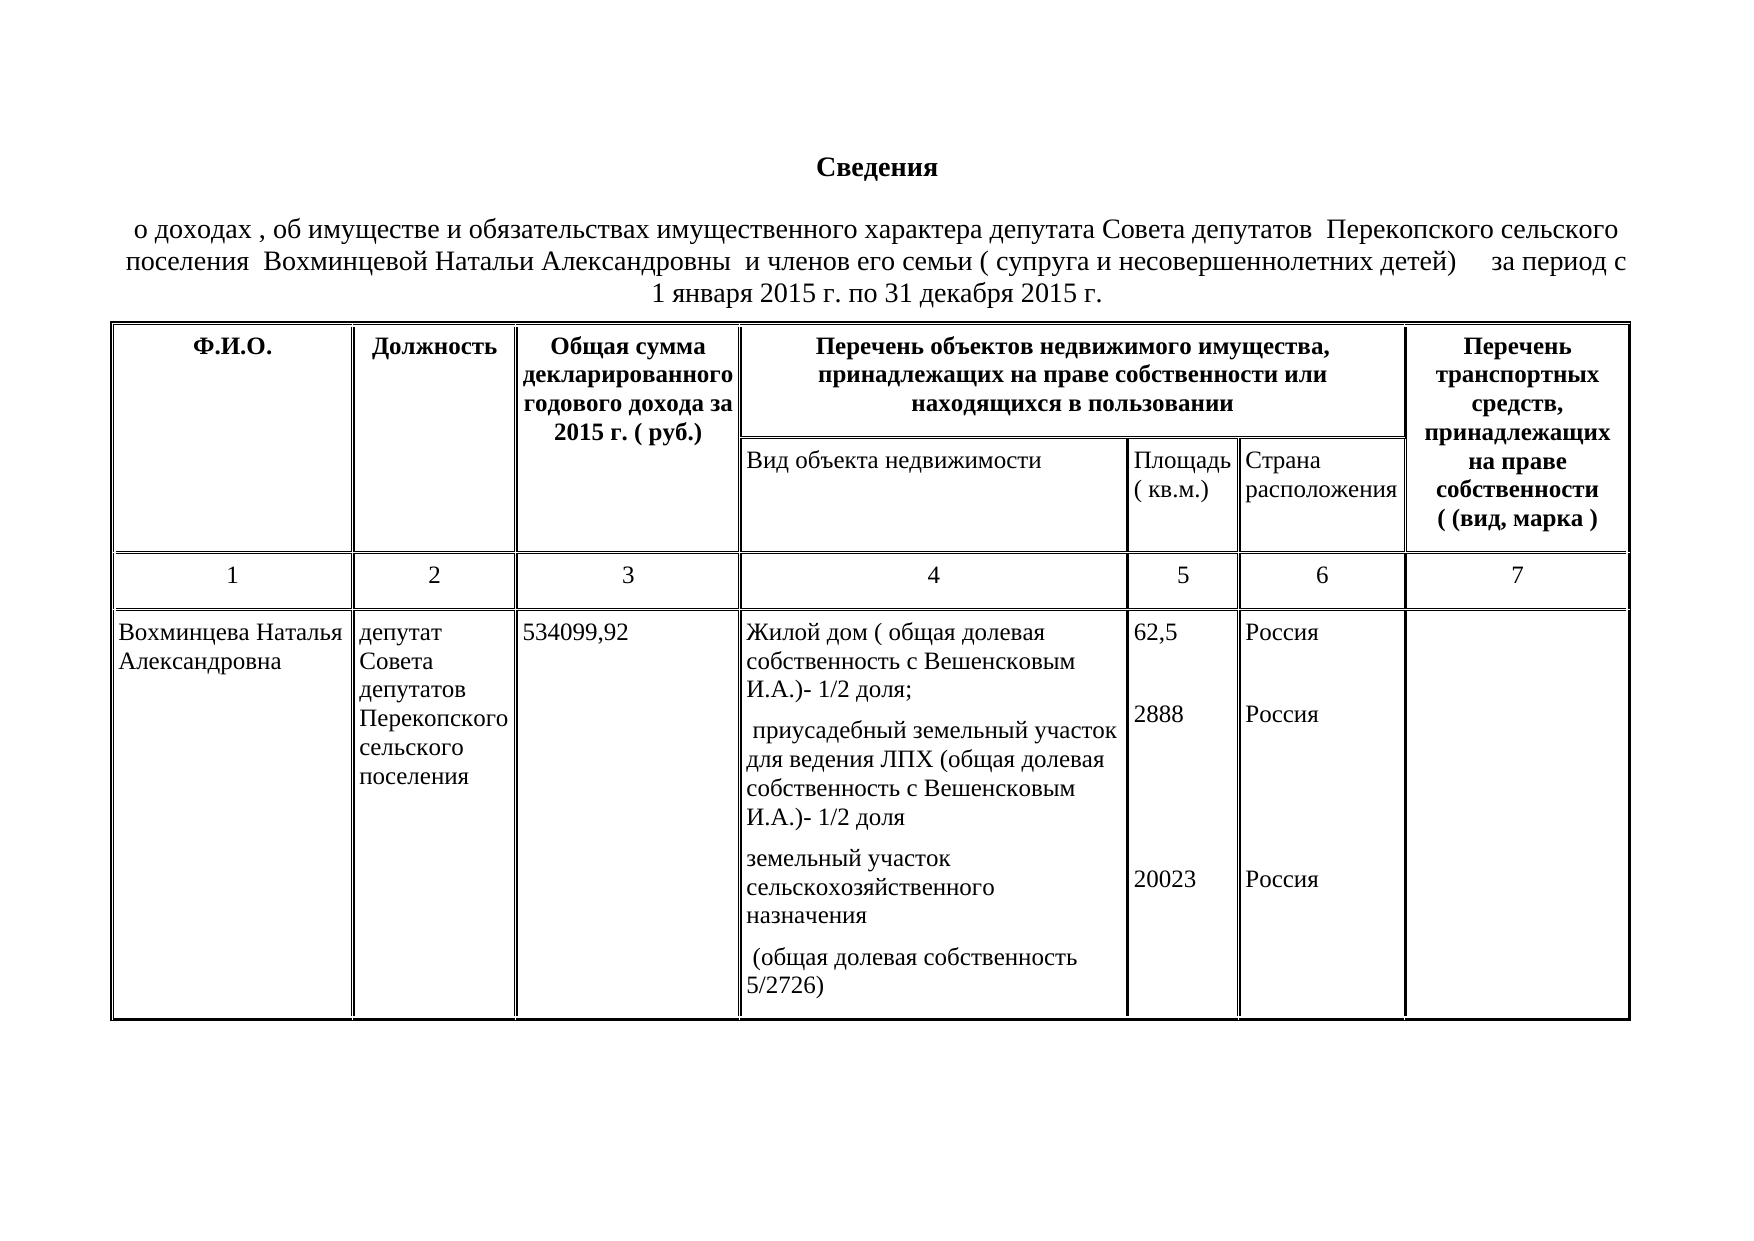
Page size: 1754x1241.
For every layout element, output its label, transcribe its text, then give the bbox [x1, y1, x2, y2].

table_cell 5 [1129, 554, 1237, 607]
table_cell 1 [112, 551, 353, 607]
table_cell Жилой дом ( общая долевая собственность с Вешенсковым И.А.)- 1/2 доля; приусадебный земельный участок для ведения ЛПХ (общая долевая собственность с Вешенсковым И.А.)- 1/2 доля земельный участок сельскохозяйственного назначения (общая долевая собственность 5/2726) [740, 611, 1127, 1018]
table_header Общая сумма декларированного годового дохода за 2015 г. ( руб.) [516, 323, 740, 551]
table_cell 62,5 2888 20023 [1127, 608, 1239, 1018]
table_cell депутат Совета депутатов Перекопского сельского поселения [353, 608, 516, 1018]
table_header Перечень объектов недвижимого имущества, принадлежащих на праве собственности или находящихся в пользовании [740, 323, 1405, 436]
table_cell 4 [742, 554, 1126, 607]
table_cell [1405, 608, 1629, 1018]
table_cell 7 [1405, 551, 1629, 607]
table_header Должность [353, 323, 516, 551]
table_cell 3 [518, 554, 738, 607]
table_cell Вохминцева Наталья Александровна [114, 608, 353, 1018]
table_cell 2 [355, 554, 514, 607]
table_header Перечень транспортных средств, принадлежащих на праве собственности ( (вид, марка ) [1405, 325, 1628, 551]
table_cell Страна расположения [1241, 439, 1404, 551]
table_cell 6 [1241, 554, 1404, 607]
table_cell Вид объекта недвижимости [742, 439, 1126, 551]
table_cell 534099,92 [516, 608, 740, 1018]
text о доходах , об имуществе и обязательствах имущественного характера депутата Совета депутатов Перекопского сельского поселения Вохминцевой Натальи Александровны и членов его семьи ( супруга и несовершеннолетних детей) за период с 1 января 2015 г. по 31 декабря 2015 г. [118, 212, 1636, 309]
table_cell Россия Россия Россия [1239, 611, 1405, 1018]
table_cell Площадь ( кв.м.) [1129, 439, 1237, 551]
table_header Ф.И.О. [114, 323, 353, 551]
text Сведения [118, 150, 1636, 182]
